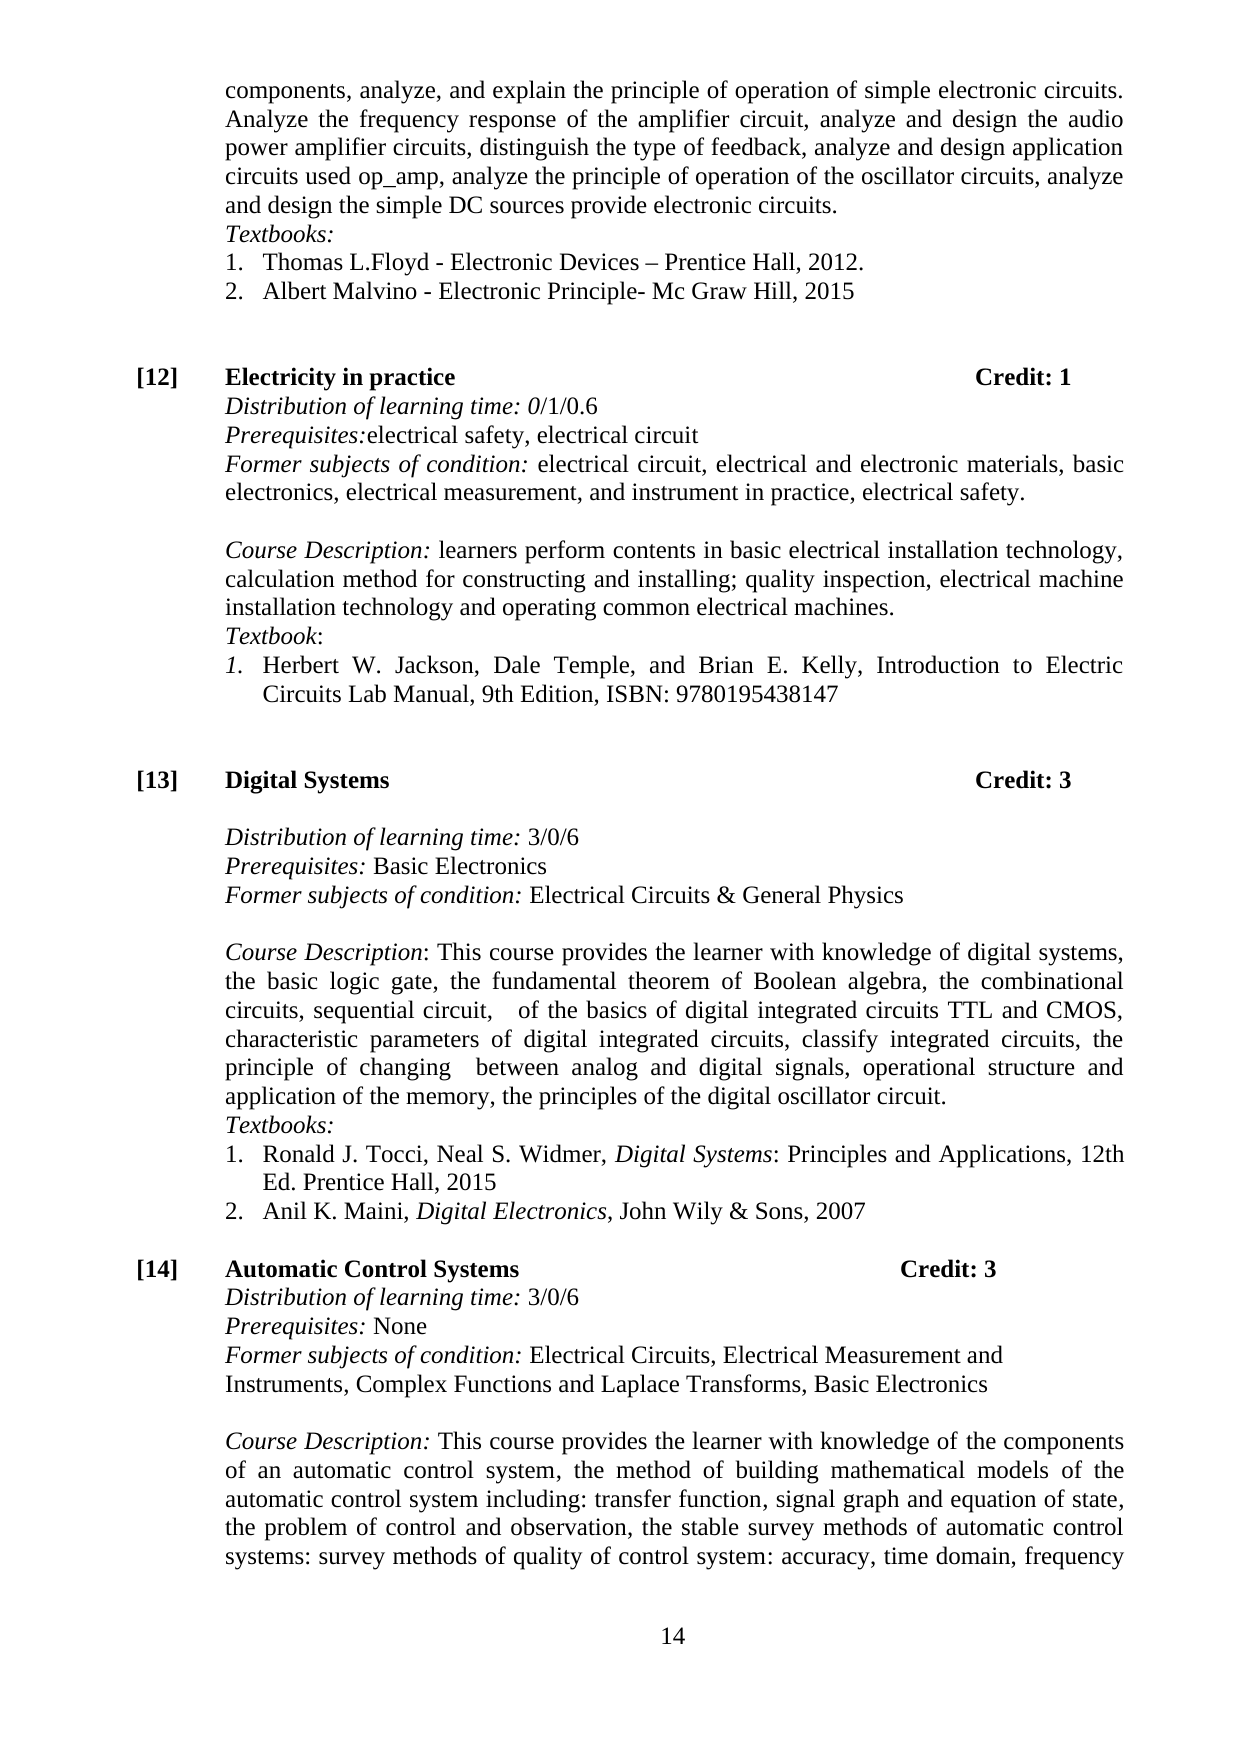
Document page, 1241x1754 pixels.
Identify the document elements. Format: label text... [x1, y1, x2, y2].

list Digital Systems Credit: 3 [136, 765, 1124, 794]
text Former subjects of condition: Electrical Circuits, Electrical Measurement and Instruments, Complex Functions and Laplace Transforms, Basic Electronics [225, 1340, 1124, 1397]
text Textbook: [225, 621, 1124, 650]
list Automatic Control Systems Credit: 3 [136, 1254, 1124, 1282]
text Distribution of learning time: 3/0/6 [225, 822, 1124, 851]
text Former subjects of condition: electrical circuit, electrical and electronic materials, basic electronics, electrical measurement, and instrument in practice, electrical safety. [225, 449, 1124, 506]
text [225, 75, 1124, 219]
list Anil K. Maini, Digital Electronics, John Wily & Sons, 2007 [225, 1196, 1124, 1225]
text Prerequisites: Basic Electronics [225, 851, 1124, 880]
text Former subjects of condition: Electrical Circuits & General Physics [225, 880, 1124, 909]
text Textbooks: [225, 219, 1124, 247]
list Herbert W. Jackson, Dale Temple, and Brian E. Kelly, Introduction to Electric Circuits Lab Manual, 9th Edition, ISBN: 9780195438147 [225, 650, 1124, 707]
text Textbooks: [225, 1110, 1124, 1139]
text Distribution of learning time: 0/1/0.6 [225, 391, 1124, 420]
list Ronald J. Tocci, Neal S. Widmer, Digital Systems: Principles and Applications, 12th Ed. Prentice Hall, 2015 [225, 1139, 1124, 1196]
list Electricity in practice Credit: 1 [136, 362, 1124, 391]
text Course Description: learners perform contents in basic electrical installation technology, calculation method for constructing and installing; quality inspection, electrical machine installation technology and operating common electrical machines. [225, 535, 1124, 621]
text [225, 1426, 1124, 1570]
text Course Description: This course provides the learner with knowledge of digital systems, the basic logic gate, the fundamental theorem of Boolean algebra, the combinational circuits, sequential circuit, of the basics of digital integrated circuits TTL and CMOS, characteristic parameters of digital integrated circuits, classify integrated circuits, the principle of changing between analog and digital signals, operational structure and application of the memory, the principles of the digital oscillator circuit. [225, 937, 1124, 1110]
text Prerequisites: None [225, 1311, 1124, 1340]
list Albert Malvino - Electronic Principle- Mc Graw Hill, 2015 [225, 276, 1124, 305]
text Prerequisites:electrical safety, electrical circuit [225, 420, 1124, 449]
text Distribution of learning time: 3/0/6 [225, 1282, 1124, 1311]
list Thomas L.Floyd - Electronic Devices – Prentice Hall, 2012. [225, 247, 1124, 276]
